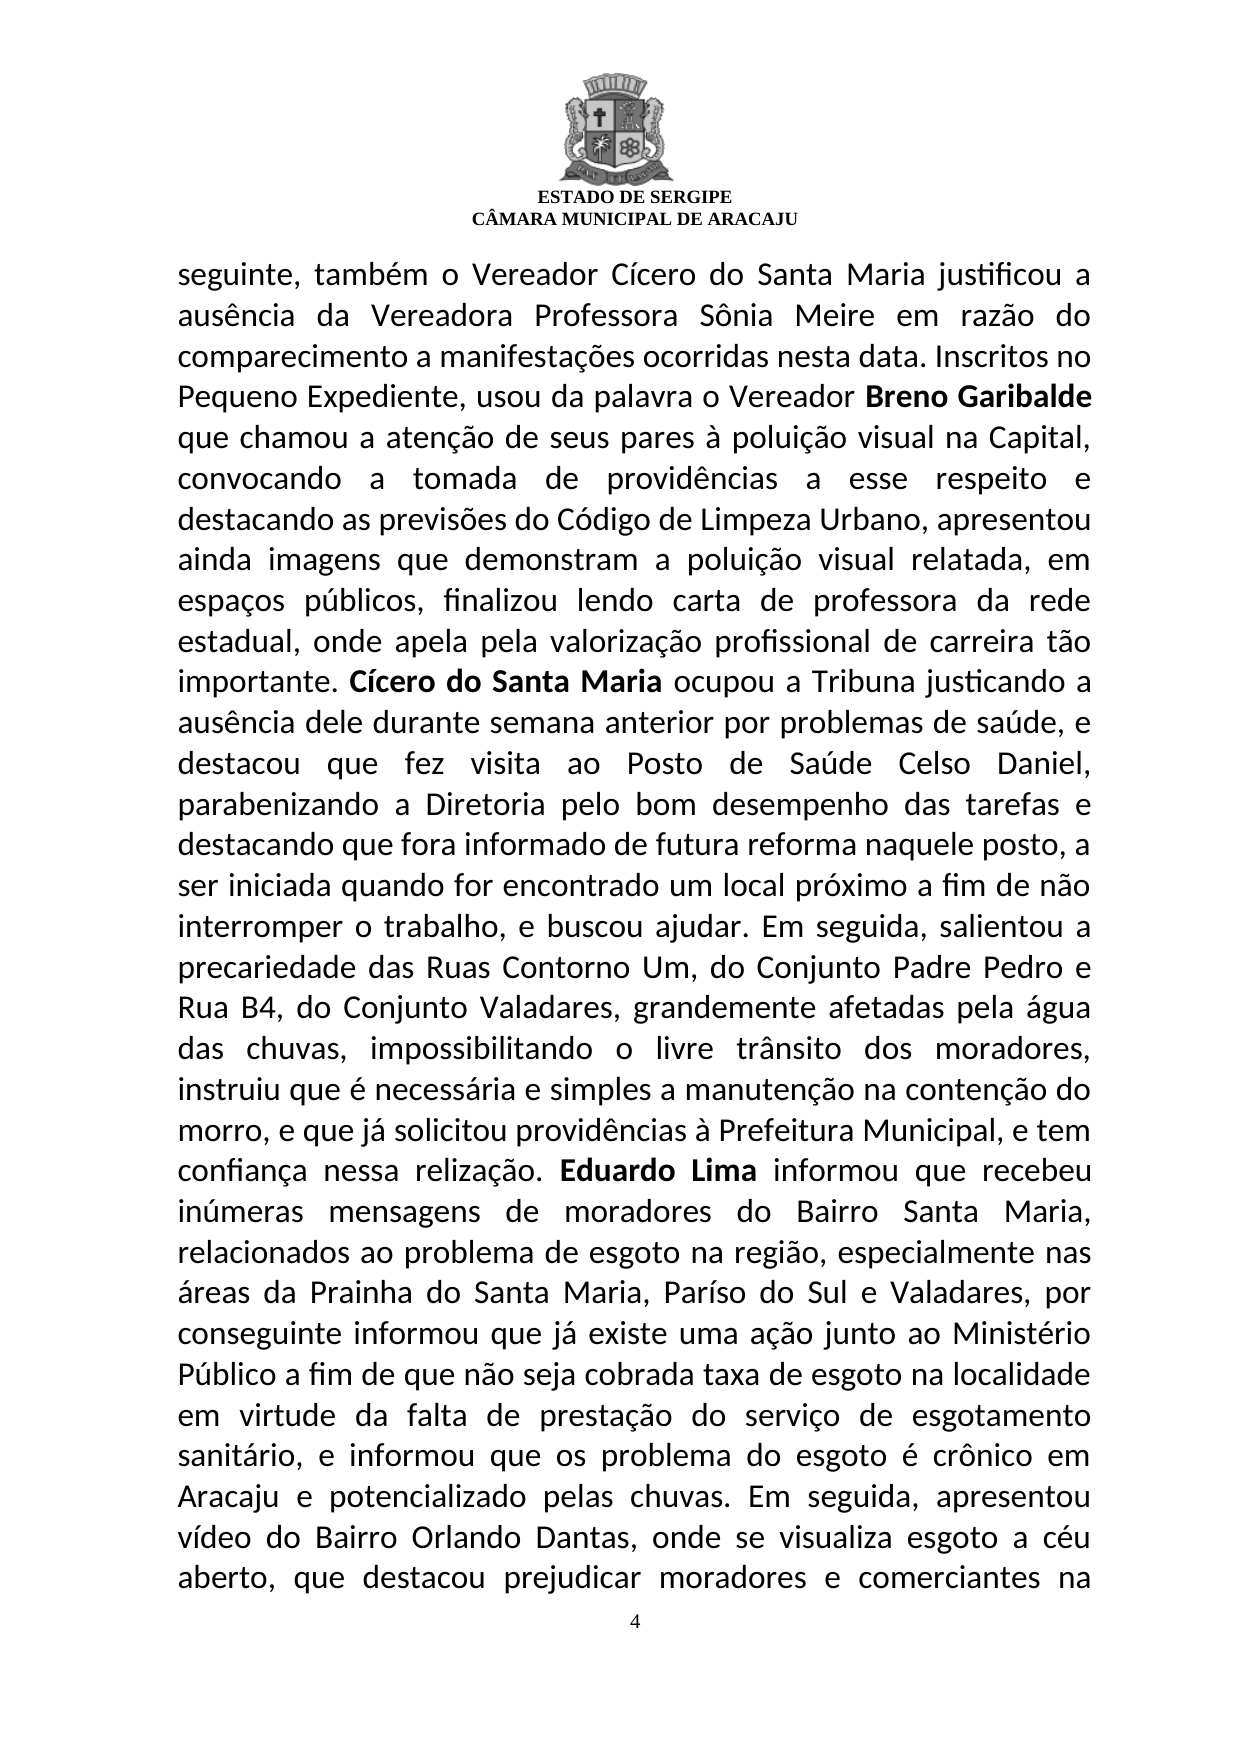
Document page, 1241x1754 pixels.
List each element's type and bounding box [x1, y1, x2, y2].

text [177, 253, 1092, 1597]
